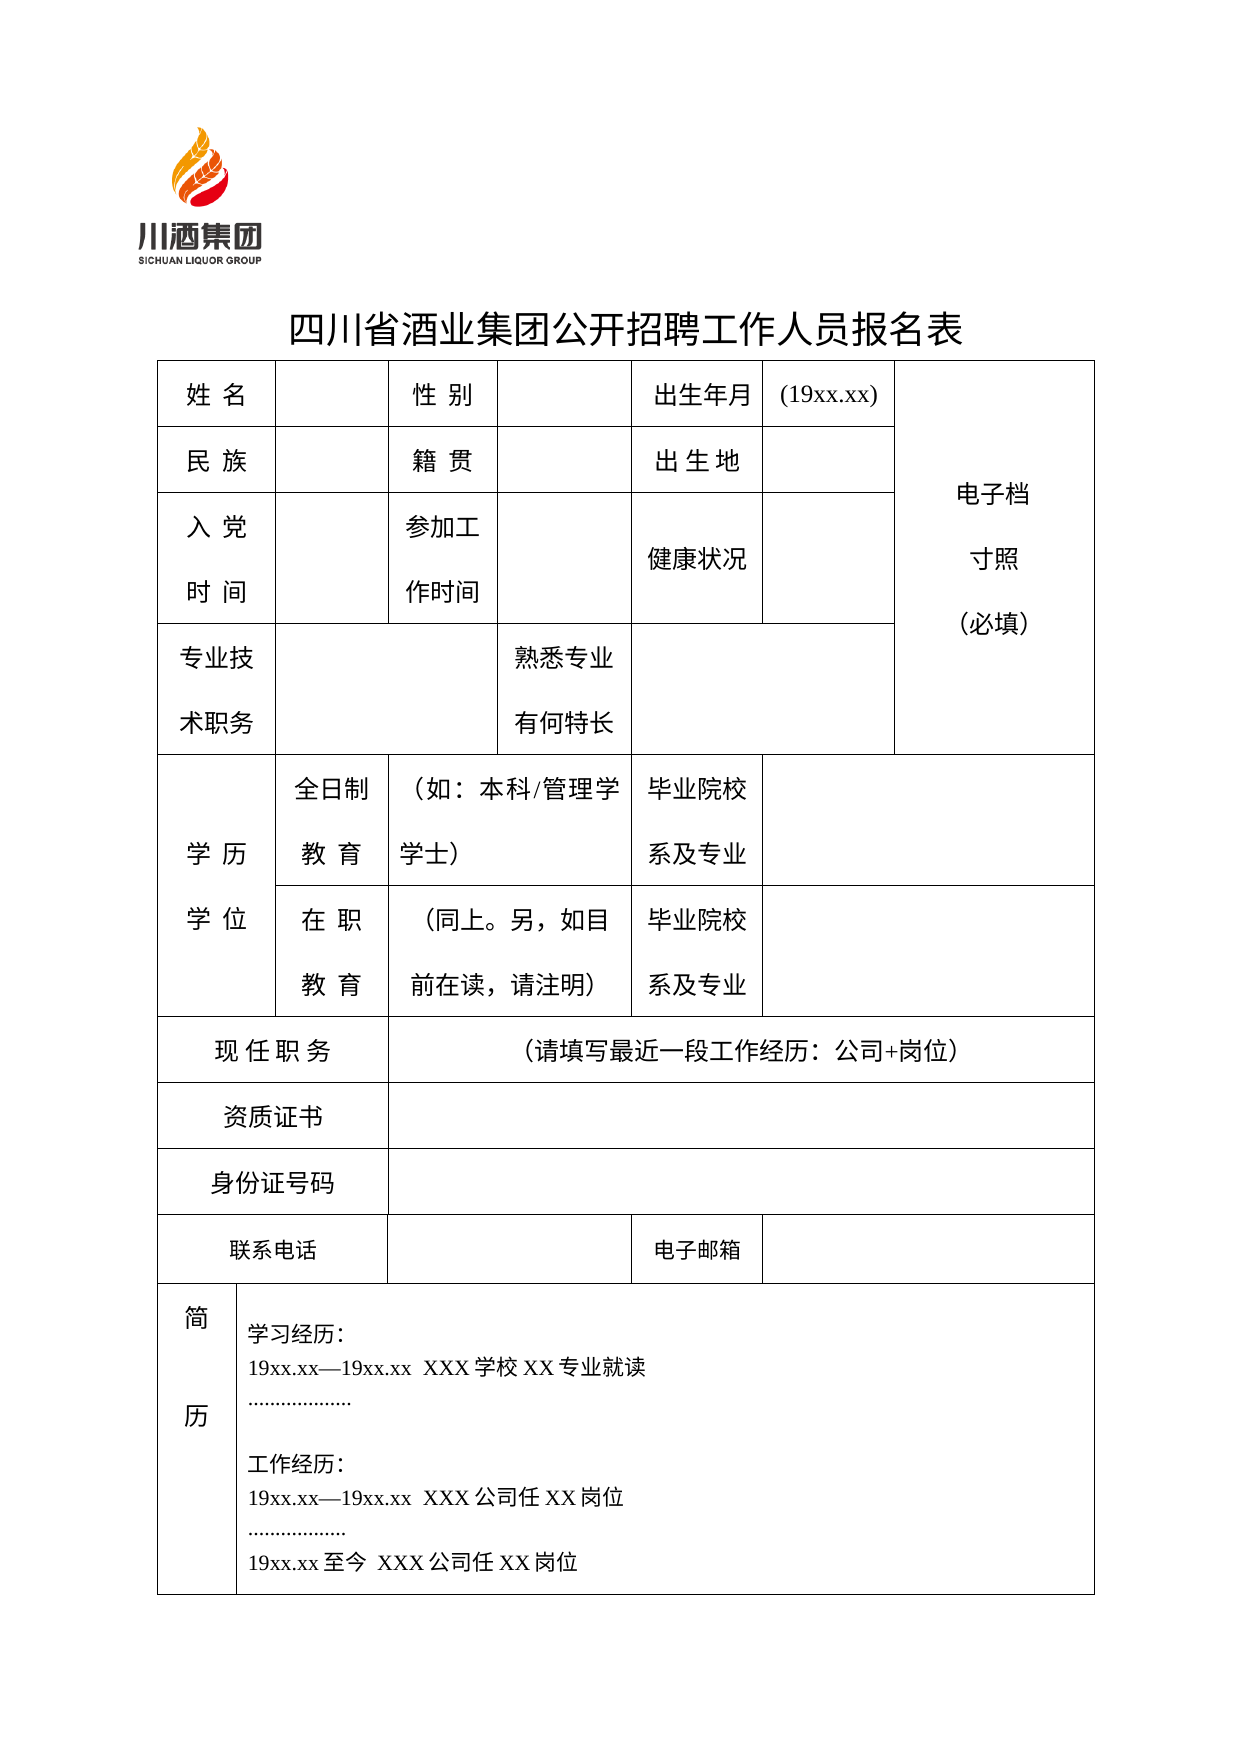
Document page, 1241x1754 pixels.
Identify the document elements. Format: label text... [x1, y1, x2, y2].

table_cell 毕业院校系及专业 [632, 755, 762, 885]
table_header 出生年月 [632, 361, 762, 426]
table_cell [237, 1284, 1094, 1594]
table_cell （如：本科/管理学学士） [389, 755, 631, 885]
table_header (19xx.xx) [763, 361, 894, 426]
table_cell 资质证书 [158, 1083, 388, 1148]
table_cell （请填写最近一段工作经历：公司+岗位） [389, 1017, 1094, 1082]
table_cell [276, 427, 388, 492]
table_cell 健康状况 [632, 493, 762, 623]
table_cell [763, 886, 1094, 1016]
table_cell 联系电话 [158, 1215, 387, 1283]
table_cell 专业技术职务 [158, 624, 275, 754]
table_cell [389, 1149, 1094, 1214]
table_header [276, 361, 388, 426]
table_cell [763, 1215, 1094, 1283]
table_cell 熟悉专业有何特长 [498, 624, 631, 754]
table_cell [632, 624, 894, 754]
table_cell 现 任 职 务 [158, 1017, 388, 1082]
table_cell 毕业院校 系及专业 [632, 886, 762, 1016]
table_cell [763, 427, 894, 492]
table_cell 简 历 [158, 1284, 236, 1594]
table_cell [389, 1083, 1094, 1148]
table_header 电子档 寸照 （必填） [895, 361, 1094, 754]
table_cell 在 职 教 育 [276, 886, 388, 1016]
table_cell 全日制 教 育 [276, 755, 388, 885]
table_cell 籍 贯 [389, 427, 497, 492]
table_cell 参加工作时间 [389, 493, 497, 623]
table_cell [276, 493, 388, 623]
table_cell [498, 427, 631, 492]
table_cell [276, 624, 497, 754]
table_cell [388, 1215, 631, 1283]
table_cell [763, 755, 1094, 885]
table_cell 入 党 时 间 [158, 493, 275, 623]
table_header [498, 361, 631, 426]
picture [129, 108, 269, 276]
table_cell 学 历 学 位 [158, 755, 275, 1016]
table_cell （同上。另，如目前在读，请注明） [389, 886, 631, 1016]
table_cell [498, 493, 631, 623]
table_cell 民 族 [158, 427, 275, 492]
table_cell 身份证号码 [158, 1149, 388, 1214]
table_cell 出 生 地 [632, 427, 762, 492]
table_cell 电子邮箱 [632, 1215, 762, 1283]
table_header 姓 名 [158, 361, 275, 426]
table_header 性 别 [389, 361, 497, 426]
table_cell [763, 493, 894, 623]
text 四川省酒业集团公开招聘工作人员报名表 [165, 295, 1087, 360]
